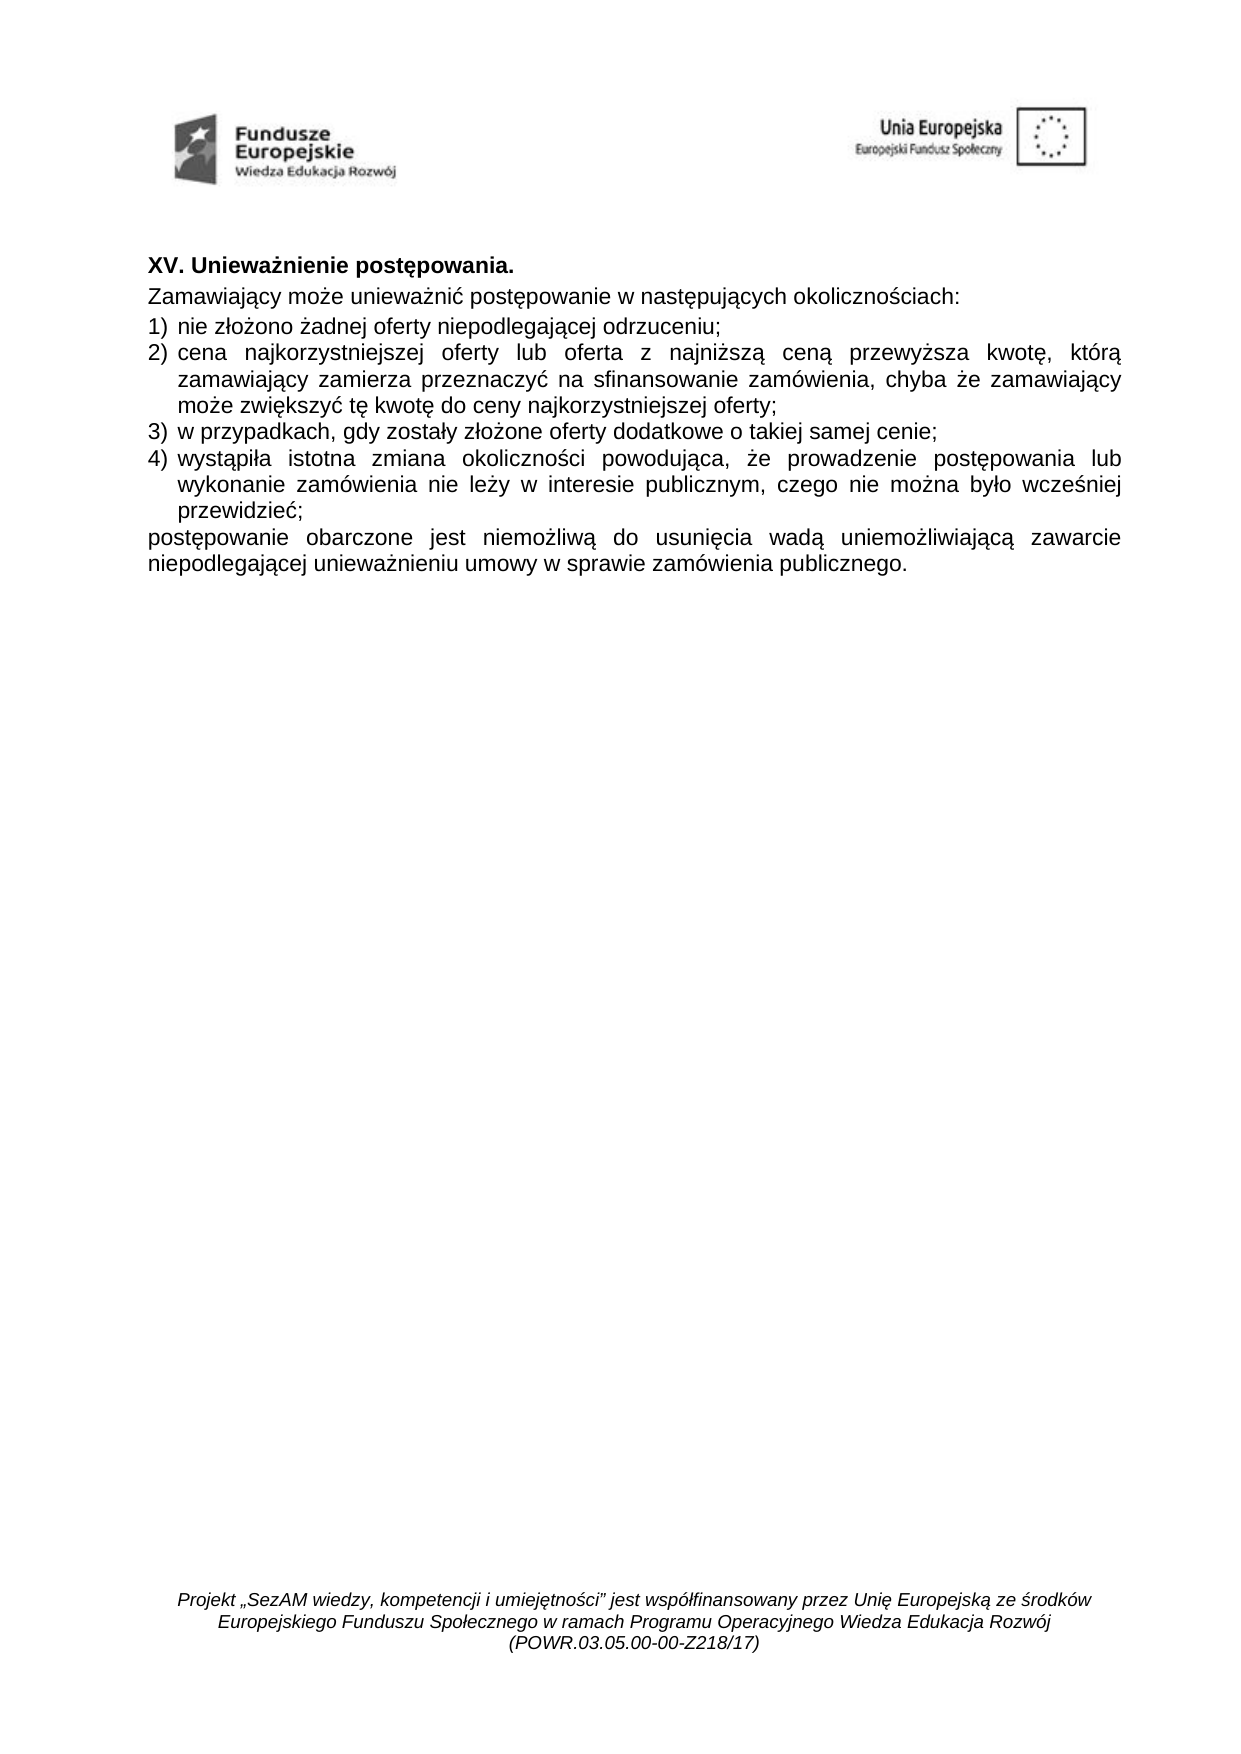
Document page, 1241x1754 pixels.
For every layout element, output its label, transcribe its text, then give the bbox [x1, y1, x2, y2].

list w przypadkach, gdy zostały złożone oferty dodatkowe o takiej samej cenie; [148, 418, 1122, 445]
list postępowanie obarczone jest niemożliwą do usunięcia wadą uniemożliwiającą zawarcie niepodlegającej unieważnieniu umowy w sprawie zamówienia publicznego. [148, 524, 1122, 576]
list wystąpiła istotna zmiana okoliczności powodująca, że prowadzenie postępowania lub wykonanie zamówienia nie leży w interesie publicznym, czego nie można było wcześniej przewidzieć; [148, 445, 1122, 524]
text XV. Unieważnienie postępowania. [148, 252, 1122, 279]
text Zamawiający może unieważnić postępowanie w następujących okolicznościach: [148, 283, 1122, 309]
list nie złożono żadnej oferty niepodlegającej odrzuceniu; [148, 313, 1122, 339]
list cena najkorzystniejszej oferty lub oferta z najniższą ceną przewyższa kwotę, którą zamawiający zamierza przeznaczyć na sfinansowanie zamówienia, chyba że zamawiający może zwiększyć tę kwotę do ceny najkorzystniejszej oferty; [148, 339, 1122, 418]
picture [147, 73, 1103, 223]
